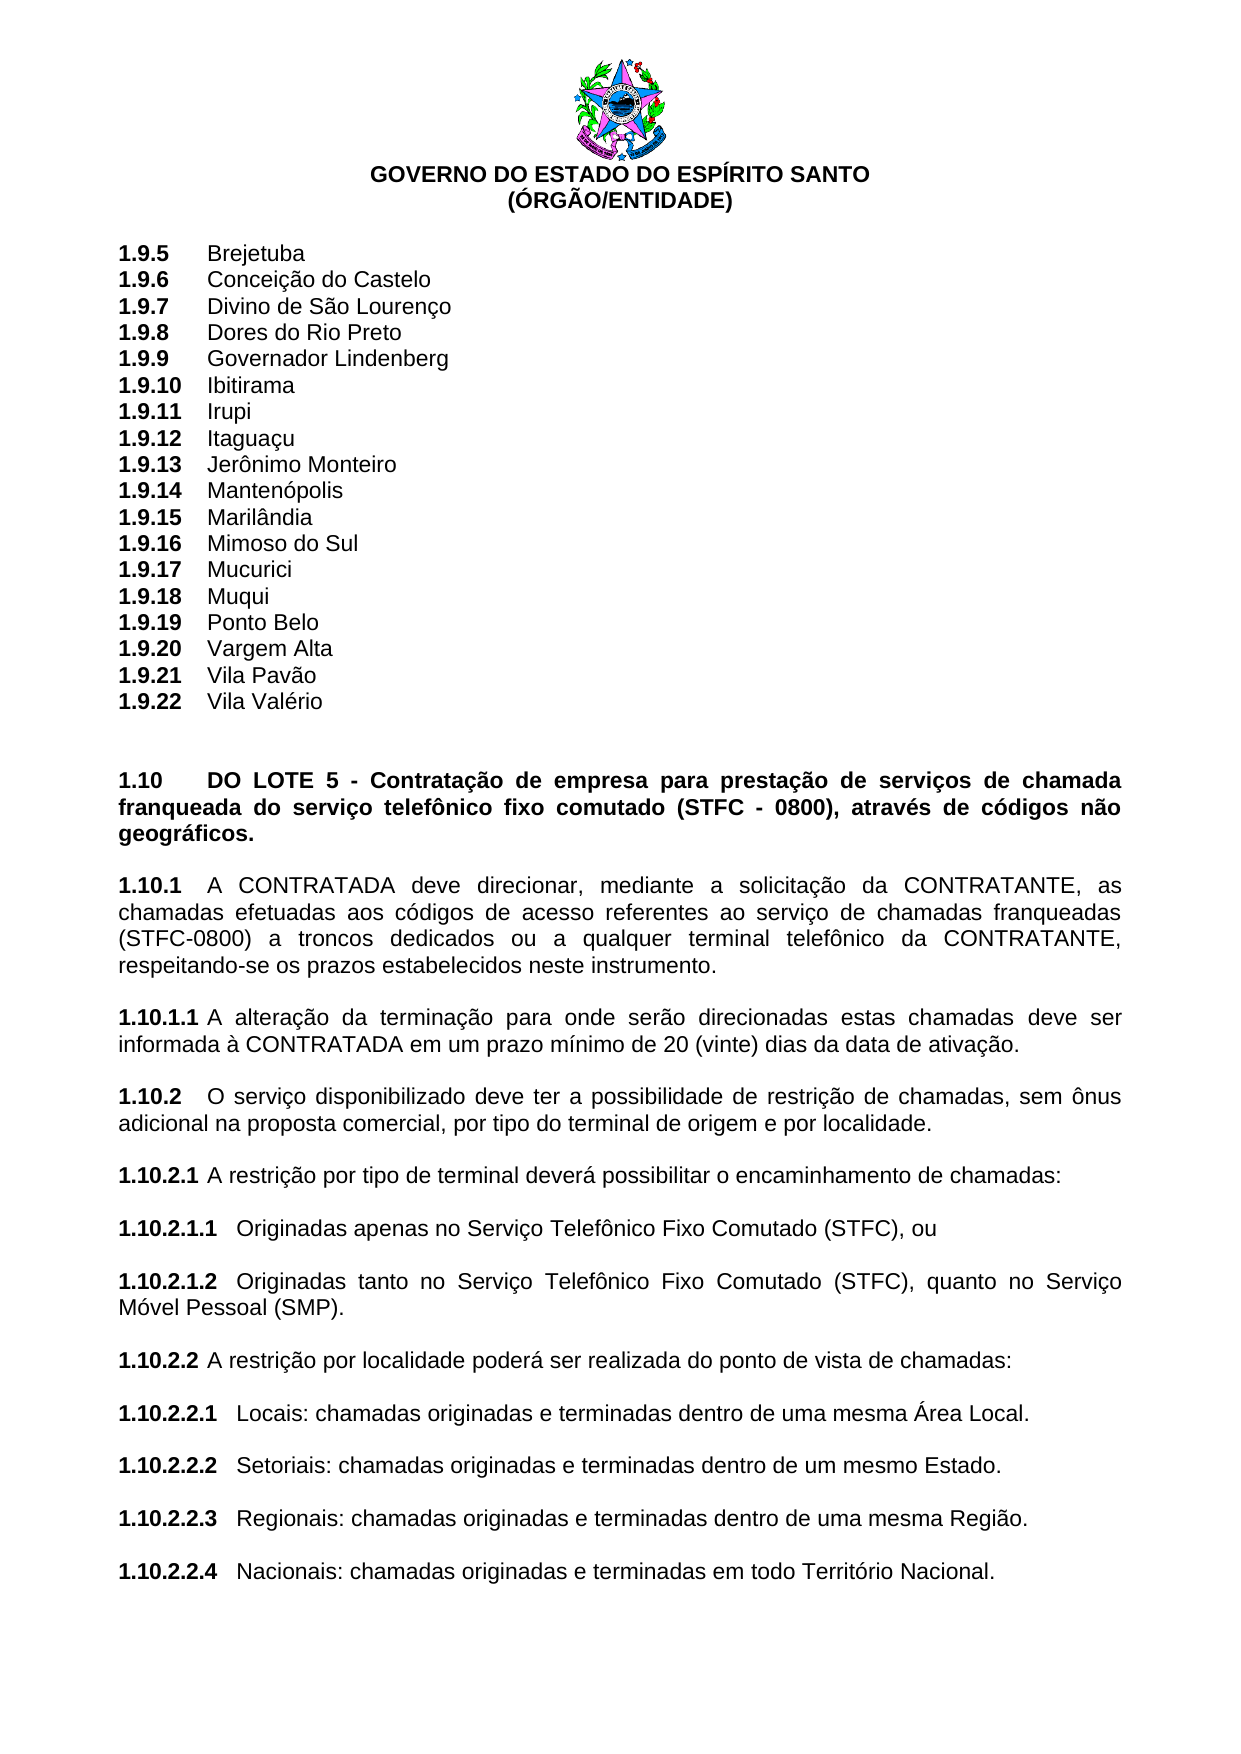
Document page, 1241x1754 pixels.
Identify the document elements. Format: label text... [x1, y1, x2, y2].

subtitle DO LOTE 5 - Contratação de empresa para prestação de serviços de chamada franqueada do serviço telefônico fixo comutado (STFC - 0800), através de códigos não geográficos. [118, 767, 1122, 846]
list Mimoso do Sul [118, 530, 1122, 556]
list Mucurici [118, 556, 1122, 583]
list A CONTRATADA deve direcionar, mediante a solicitação da CONTRATANTE, as chamadas efetuadas aos códigos de acesso referentes ao serviço de chamadas franqueadas (STFC-0800) a troncos dedicados ou a qualquer terminal telefônico da CONTRATANTE, respeitando-se os prazos estabelecidos neste instrumento. [118, 872, 1122, 978]
list A restrição por localidade poderá ser realizada do ponto de vista de chamadas: [118, 1347, 1122, 1373]
list Vila Pavão [118, 662, 1122, 688]
list Divino de São Lourenço [118, 293, 1122, 319]
list Setoriais: chamadas originadas e terminadas dentro de um mesmo Estado. [118, 1452, 1122, 1479]
list Vila Valério [118, 688, 1122, 714]
list Irupi [118, 398, 1122, 424]
picture [573, 59, 667, 161]
list Conceição do Castelo [118, 266, 1122, 293]
list Nacionais: chamadas originadas e terminadas em todo Território Nacional. [118, 1558, 1122, 1584]
list Governador Lindenberg [118, 345, 1122, 372]
list O serviço disponibilizado deve ter a possibilidade de restrição de chamadas, sem ônus adicional na proposta comercial, por tipo do terminal de origem e por localidade. [118, 1083, 1122, 1136]
list Itaguaçu [118, 424, 1122, 451]
list Regionais: chamadas originadas e terminadas dentro de uma mesma Região. [118, 1505, 1122, 1531]
list Dores do Rio Preto [118, 319, 1122, 345]
list Ibitirama [118, 372, 1122, 398]
list Originadas tanto no Serviço Telefônico Fixo Comutado (STFC), quanto no Serviço Móvel Pessoal (SMP). [118, 1268, 1122, 1321]
list Muqui [118, 583, 1122, 609]
list Mantenópolis [118, 477, 1122, 503]
list Originadas apenas no Serviço Telefônico Fixo Comutado (STFC), ou [118, 1215, 1122, 1241]
list Jerônimo Monteiro [118, 451, 1122, 477]
list Locais: chamadas originadas e terminadas dentro de uma mesma Área Local. [118, 1399, 1122, 1426]
list Ponto Belo [118, 609, 1122, 635]
list A restrição por tipo de terminal deverá possibilitar o encaminhamento de chamadas: [118, 1162, 1122, 1189]
list Marilândia [118, 503, 1122, 530]
list Brejetuba [118, 240, 1122, 266]
list A alteração da terminação para onde serão direcionadas estas chamadas deve ser informada à CONTRATADA em um prazo mínimo de 20 (vinte) dias da data de ativação. [118, 1004, 1122, 1057]
list Vargem Alta [118, 635, 1122, 662]
